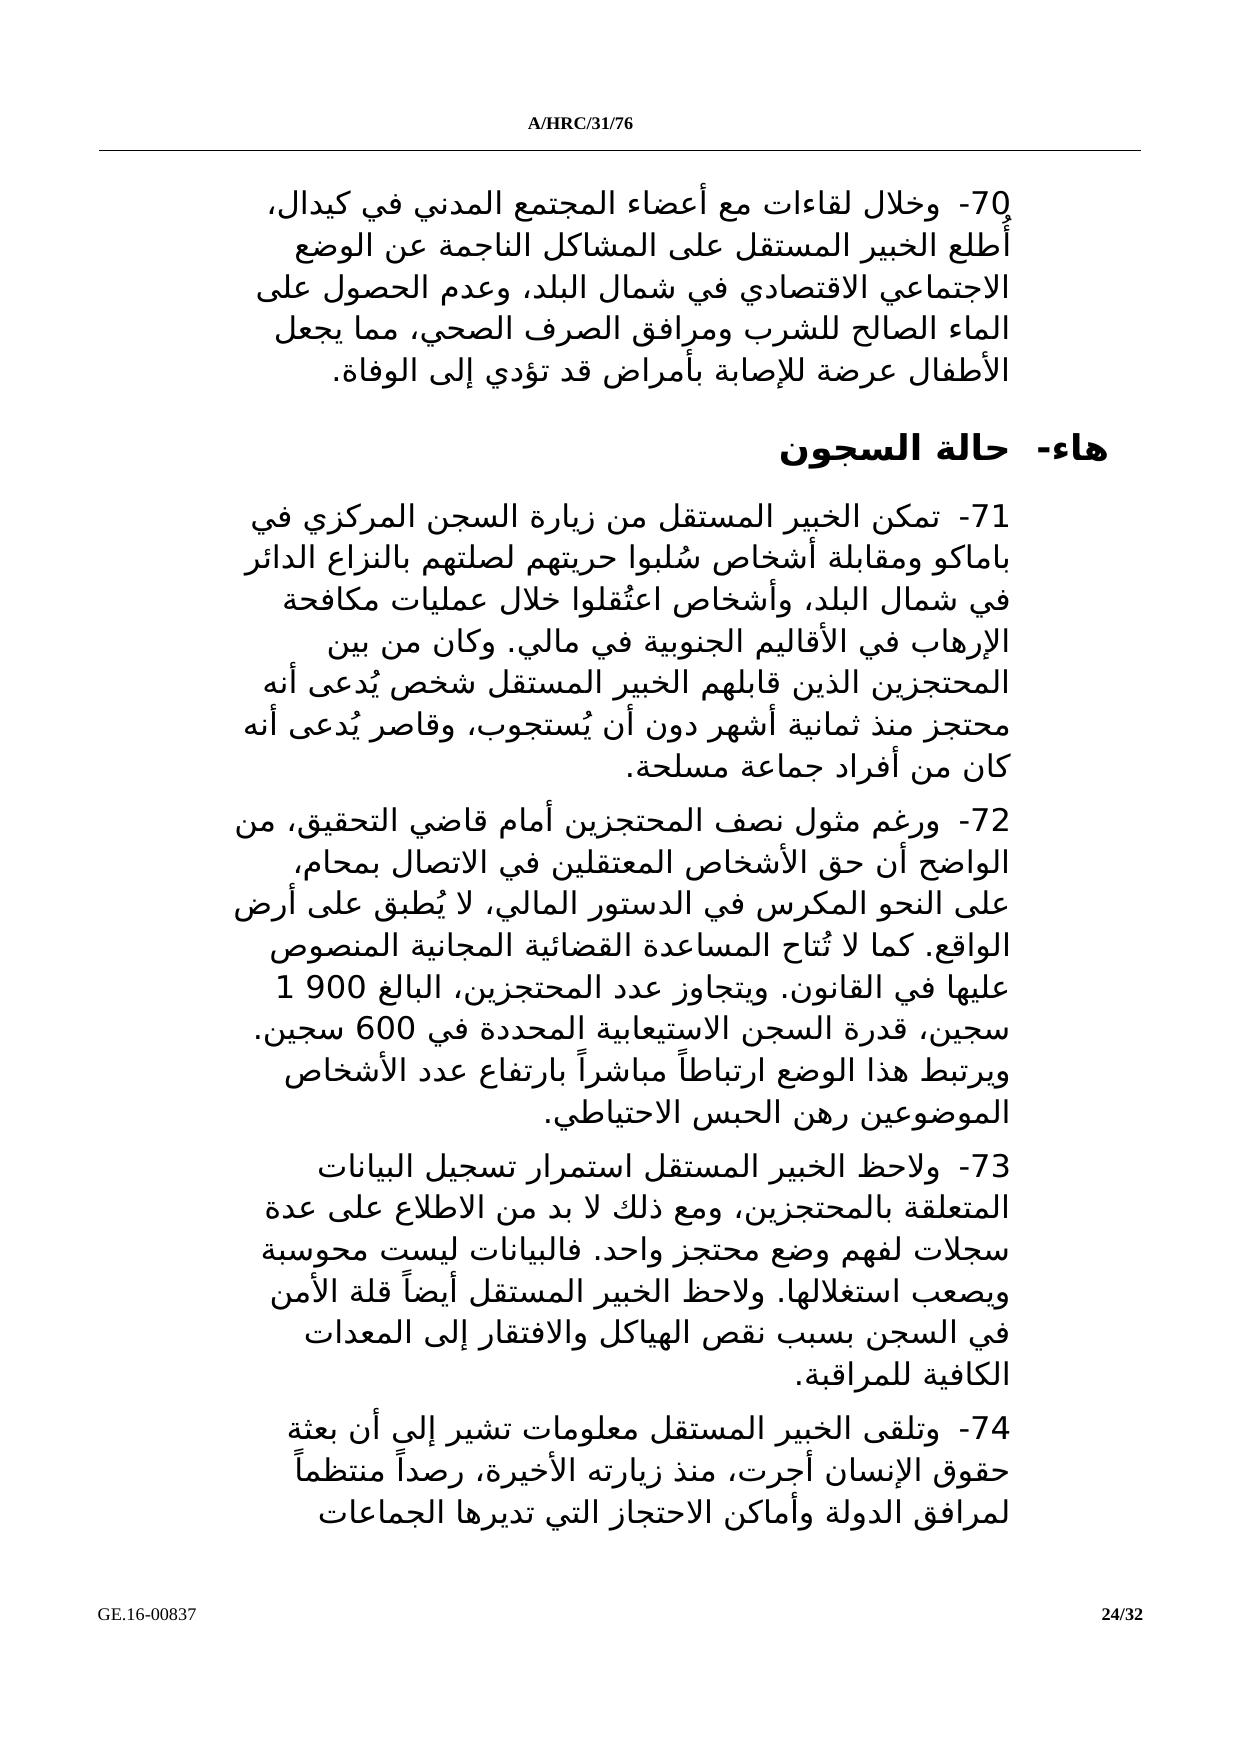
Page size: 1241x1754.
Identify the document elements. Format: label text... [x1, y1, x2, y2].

text 70- وخلال لقاءات مع أعضاء المجتمع المدني في كيدال، أُطلع الخبير المستقل على المشاكل الناجمة عن الوضع الاجتماعي الاقتصادي في شمال البلد، وعدم الحصول على الماء الصالح للشرب ومرافق الصرف الصحي، مما يجعل الأطفال عرضة للإصابة بأمراض قد تؤدي إلى الوفاة. [229, 181, 1011, 390]
text 72- ورغم مثول نصف المحتجزين أمام قاضي التحقيق، من الواضح أن حق الأشخاص المعتقلين في الاتصال بمحام، على النحو المكرس في الدستور المالي، لا يُطبق على أرض الواقع. كما لا تُتاح المساعدة القضائية المجانية المنصوص عليها في القانون. ويتجاوز عدد المحتجزين، البالغ 900 1 سجين، قدرة السجن الاستيعابية المحددة في 600 سجين. ويرتبط هذا الوضع ارتباطاً مباشراً بارتفاع عدد الأشخاص الموضوعين رهن الحبس الاحتياطي. [229, 798, 1011, 1131]
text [229, 1406, 1011, 1531]
text هاء- حالة السجون [229, 427, 1143, 469]
text 73- ولاحظ الخبير المستقل استمرار تسجيل البيانات المتعلقة بالمحتجزين، ومع ذلك لا بد من الاطلاع على عدة سجلات لفهم وضع محتجز واحد. فالبيانات ليست محوسبة ويصعب استغلالها. ولاحظ الخبير المستقل أيضاً قلة الأمن في السجن بسبب نقص الهياكل والافتقار إلى المعدات الكافية للمراقبة. [229, 1144, 1011, 1394]
text 71- تمكن الخبير المستقل من زيارة السجن المركزي في باماكو ومقابلة أشخاص سُلبوا حريتهم لصلتهم بالنزاع الدائر في شمال البلد، وأشخاص اعتُقلوا خلال عمليات مكافحة الإرهاب في الأقاليم الجنوبية في مالي. وكان من بين المحتجزين الذين قابلهم الخبير المستقل شخص يُدعى أنه محتجز منذ ثمانية أشهر دون أن يُستجوب، وقاصر يُدعى أنه كان من أفراد جماعة مسلحة. [229, 494, 1011, 786]
